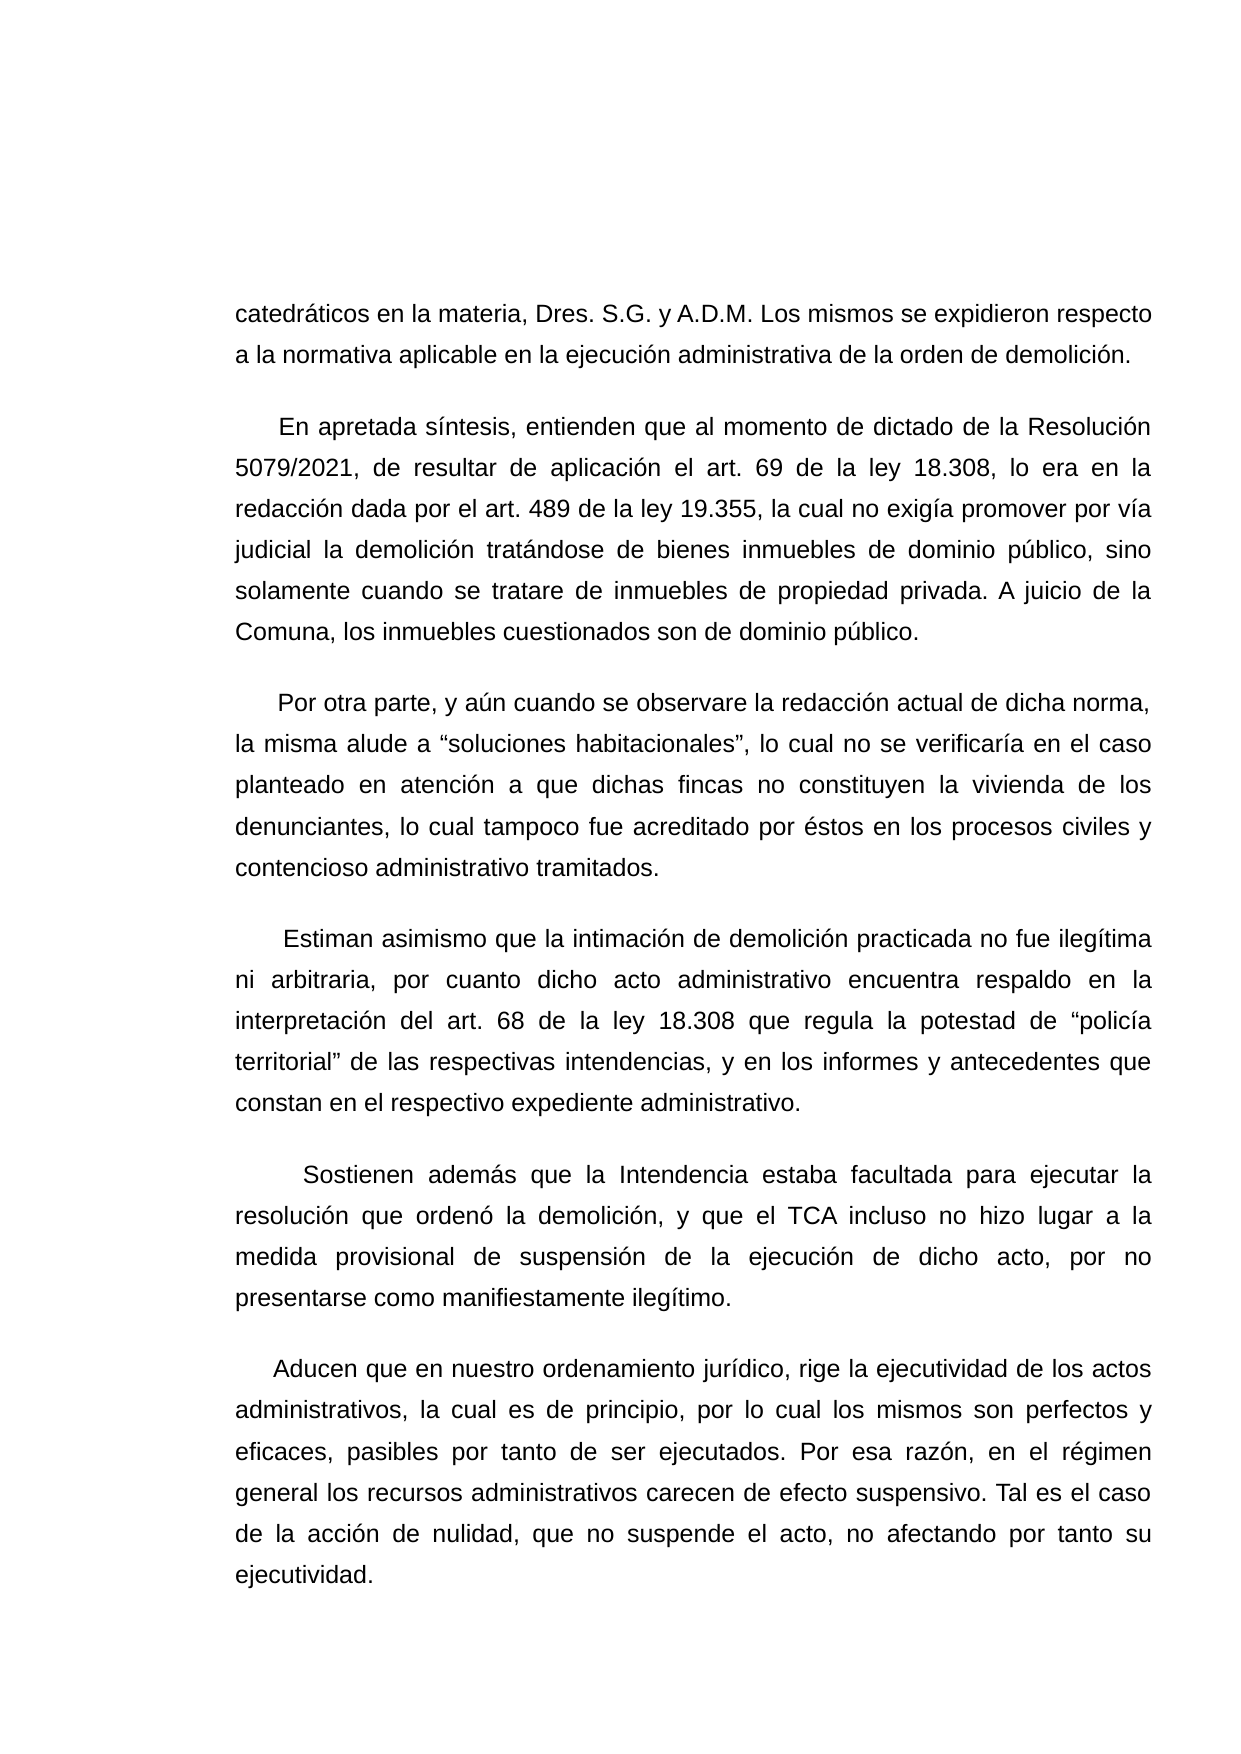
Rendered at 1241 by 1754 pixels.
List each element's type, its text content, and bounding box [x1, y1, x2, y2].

text Sostienen además que la Intendencia estaba facultada para ejecutar la resolución que ordenó la demolición, y que el TCA incluso no hizo lugar a la medida provisional de suspensión de la ejecución de dicho acto, por no presentarse como manifiestamente ilegítimo. [234, 1160, 1153, 1312]
text En apretada síntesis, entienden que al momento de dictado de la Resolución 5079/2021, de resultar de aplicación el art. 69 de la ley 18.308, lo era en la redacción dada por el art. 489 de la ley 19.355, la cual no exigía promover por vía judicial la demolición tratándose de bienes inmuebles de dominio público, sino solamente cuando se tratare de inmuebles de propiedad privada. A juicio de la Comuna, los inmuebles cuestionados son de dominio público. [234, 412, 1153, 646]
text Por otra parte, y aún cuando se observare la redacción actual de dicha norma, la misma alude a “soluciones habitacionales”, lo cual no se verificaría en el caso planteado en atención a que dichas fincas no constituyen la vivienda de los denunciantes, lo cual tampoco fue acreditado por éstos en los procesos civiles y contencioso administrativo tramitados. [234, 688, 1153, 881]
text Estiman asimismo que la intimación de demolición practicada no fue ilegítima ni arbitraria, por cuanto dicho acto administrativo encuentra respaldo en la interpretación del art. 68 de la ley 18.308 que regula la potestad de “policía territorial” de las respectivas intendencias, y en los informes y antecedentes que constan en el respectivo expediente administrativo. [234, 924, 1153, 1117]
text Aducen que en nuestro ordenamiento jurídico, rige la ejecutividad de los actos administrativos, la cual es de principio, por lo cual los mismos son perfectos y eficaces, pasibles por tanto de ser ejecutados. Por esa razón, en el régimen general los recursos administrativos carecen de efecto suspensivo. Tal es el caso de la acción de nulidad, que no suspende el acto, no afectando por tanto su ejecutividad. [234, 1354, 1153, 1588]
